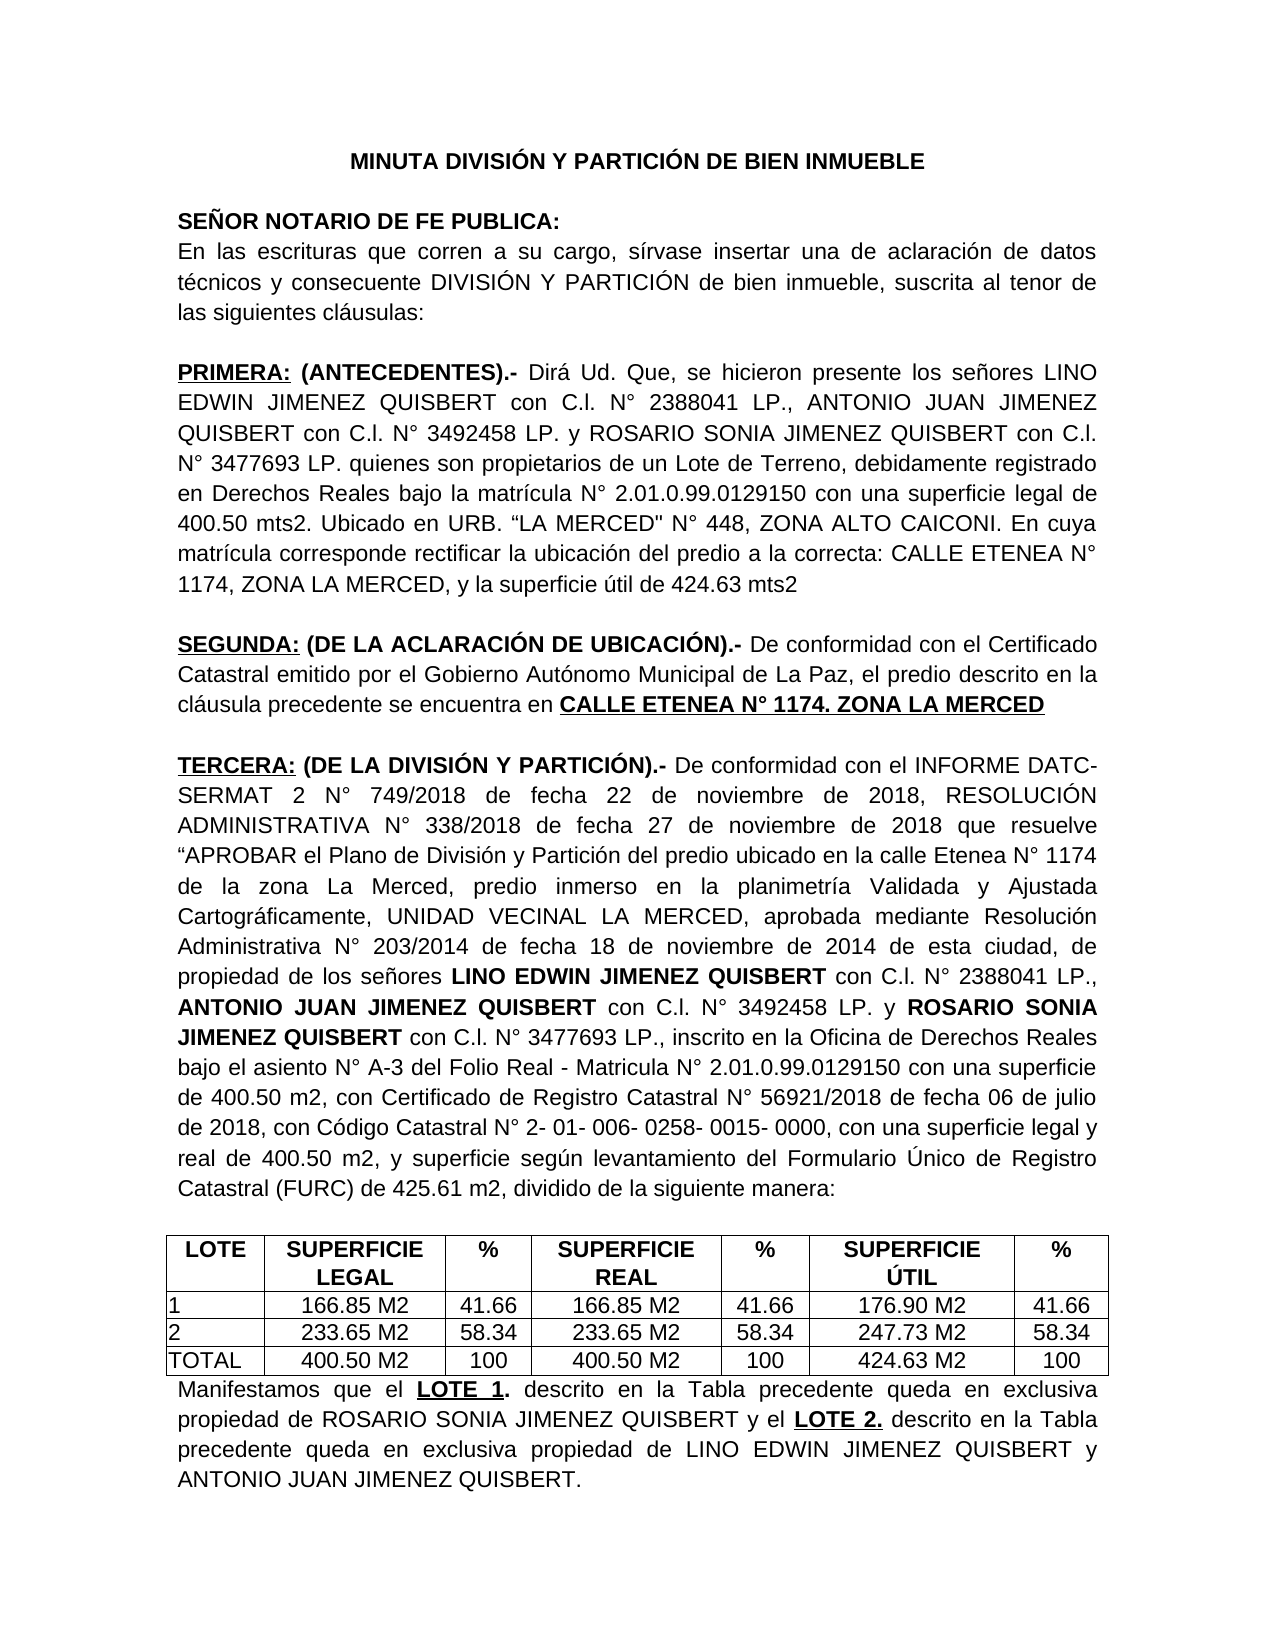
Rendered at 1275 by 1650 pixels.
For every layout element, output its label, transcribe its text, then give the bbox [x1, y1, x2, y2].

table_header LOTE [167, 1236, 264, 1264]
table_cell TOTAL [167, 1347, 264, 1374]
table_cell [1015, 1264, 1108, 1291]
text En las escrituras que corren a su cargo, sírvase insertar una de aclaración de datos técnicos y consecuente DIVISIÓN Y PARTICIÓN de bien inmueble, suscrita al tenor de las siguientes cláusulas: [177, 238, 1098, 325]
table_cell 100 [1015, 1347, 1108, 1374]
table_cell 2 [167, 1319, 264, 1346]
table_cell LEGAL [265, 1264, 445, 1291]
table_header % [1015, 1236, 1108, 1264]
table_cell 400.50 M2 [265, 1347, 445, 1374]
table_cell [722, 1264, 809, 1291]
table_cell 41.66 [446, 1292, 531, 1318]
text PRIMERA: (ANTECEDENTES).- Dirá Ud. Que, se hicieron presente los señores LINO EDWIN JIMENEZ QUISBERT con C.l. N° 2388041 LP., ANTONIO JUAN JIMENEZ QUISBERT con C.l. N° 3492458 LP. y ROSARIO SONIA JIMENEZ QUISBERT con C.l. N° 3477693 LP. quienes son propietarios de un Lote de Terreno, debidamente registrado en Derechos Reales bajo la matrícula N° 2.01.0.99.0129150 con una superficie legal de 400.50 mts2. Ubicado en URB. “LA MERCED" N° 448, ZONA ALTO CAICONI. En cuya matrícula corresponde rectificar la ubicación del predio a la correcta: CALLE ETENEA N° 1174, ZONA LA MERCED, y la superficie útil de 424.63 mts2 [177, 359, 1098, 597]
text SEGUNDA: (DE LA ACLARACIÓN DE UBICACIÓN).- De conformidad con el Certificado Catastral emitido por el Gobierno Autónomo Municipal de La Paz, el predio descrito en la cláusula precedente se encuentra en CALLE ETENEA N° 1174. ZONA LA MERCED [177, 631, 1098, 718]
text SEÑOR NOTARIO DE FE PUBLICA: [177, 208, 1098, 234]
table_cell [167, 1264, 264, 1291]
table_cell [446, 1264, 531, 1291]
table_cell 41.66 [1015, 1292, 1108, 1318]
table_cell 166.85 M2 [265, 1292, 445, 1318]
table_header SUPERFICIE [532, 1236, 721, 1264]
table_header SUPERFICIE [265, 1236, 445, 1264]
table_cell REAL [532, 1264, 721, 1291]
table_cell 166.85 M2 [532, 1292, 721, 1318]
text Manifestamos que el LOTE 1. descrito en la Tabla precedente queda en exclusiva propiedad de ROSARIO SONIA JIMENEZ QUISBERT y el LOTE 2. descrito en la Tabla precedente queda en exclusiva propiedad de LINO EDWIN JIMENEZ QUISBERT y ANTONIO JUAN JIMENEZ QUISBERT. [177, 1376, 1098, 1492]
text MINUTA DIVISIÓN Y PARTICIÓN DE BIEN INMUEBLE [177, 148, 1098, 174]
table_cell 233.65 M2 [265, 1319, 445, 1346]
table_cell 100 [446, 1347, 531, 1374]
table_cell 1 [167, 1292, 264, 1318]
table_cell 58.34 [722, 1319, 809, 1346]
table_cell 100 [722, 1347, 809, 1374]
table_header % [722, 1236, 809, 1264]
table_cell 41.66 [722, 1292, 809, 1318]
table_cell 58.34 [1015, 1319, 1108, 1346]
table_cell 58.34 [446, 1319, 531, 1346]
table_cell 233.65 M2 [532, 1319, 721, 1346]
table_header % [446, 1236, 531, 1264]
table_cell 400.50 M2 [532, 1347, 721, 1374]
text TERCERA: (DE LA DIVISIÓN Y PARTICIÓN).- De conformidad con el INFORME DATC- SERMAT 2 N° 749/2018 de fecha 22 de noviembre de 2018, RESOLUCIÓN ADMINISTRATIVA N° 338/2018 de fecha 27 de noviembre de 2018 que resuelve “APROBAR el Plano de División y Partición del predio ubicado en la calle Etenea N° 1174 de la zona La Merced, predio inmerso en la planimetría Validada y Ajustada Cartográficamente, UNIDAD VECINAL LA MERCED, aprobada mediante Resolución Administrativa N° 203/2014 de fecha 18 de noviembre de 2014 de esta ciudad, de propiedad de los señores LINO EDWIN JIMENEZ QUISBERT con C.l. N° 2388041 LP., ANTONIO JUAN JIMENEZ QUISBERT con C.l. N° 3492458 LP. y ROSARIO SONIA JIMENEZ QUISBERT con C.l. N° 3477693 LP., inscrito en la Oficina de Derechos Reales bajo el asiento N° A-3 del Folio Real - Matricula N° 2.01.0.99.0129150 con una superficie de 400.50 m2, con Certificado de Registro Catastral N° 56921/2018 de fecha 06 de julio de 2018, con Código Catastral N° 2- 01- 006- 0258- 0015- 0000, con una superficie legal y real de 400.50 m2, y superficie según levantamiento del Formulario Único de Registro Catastral (FURC) de 425.61 m2, dividido de la siguiente manera: [177, 752, 1098, 1201]
